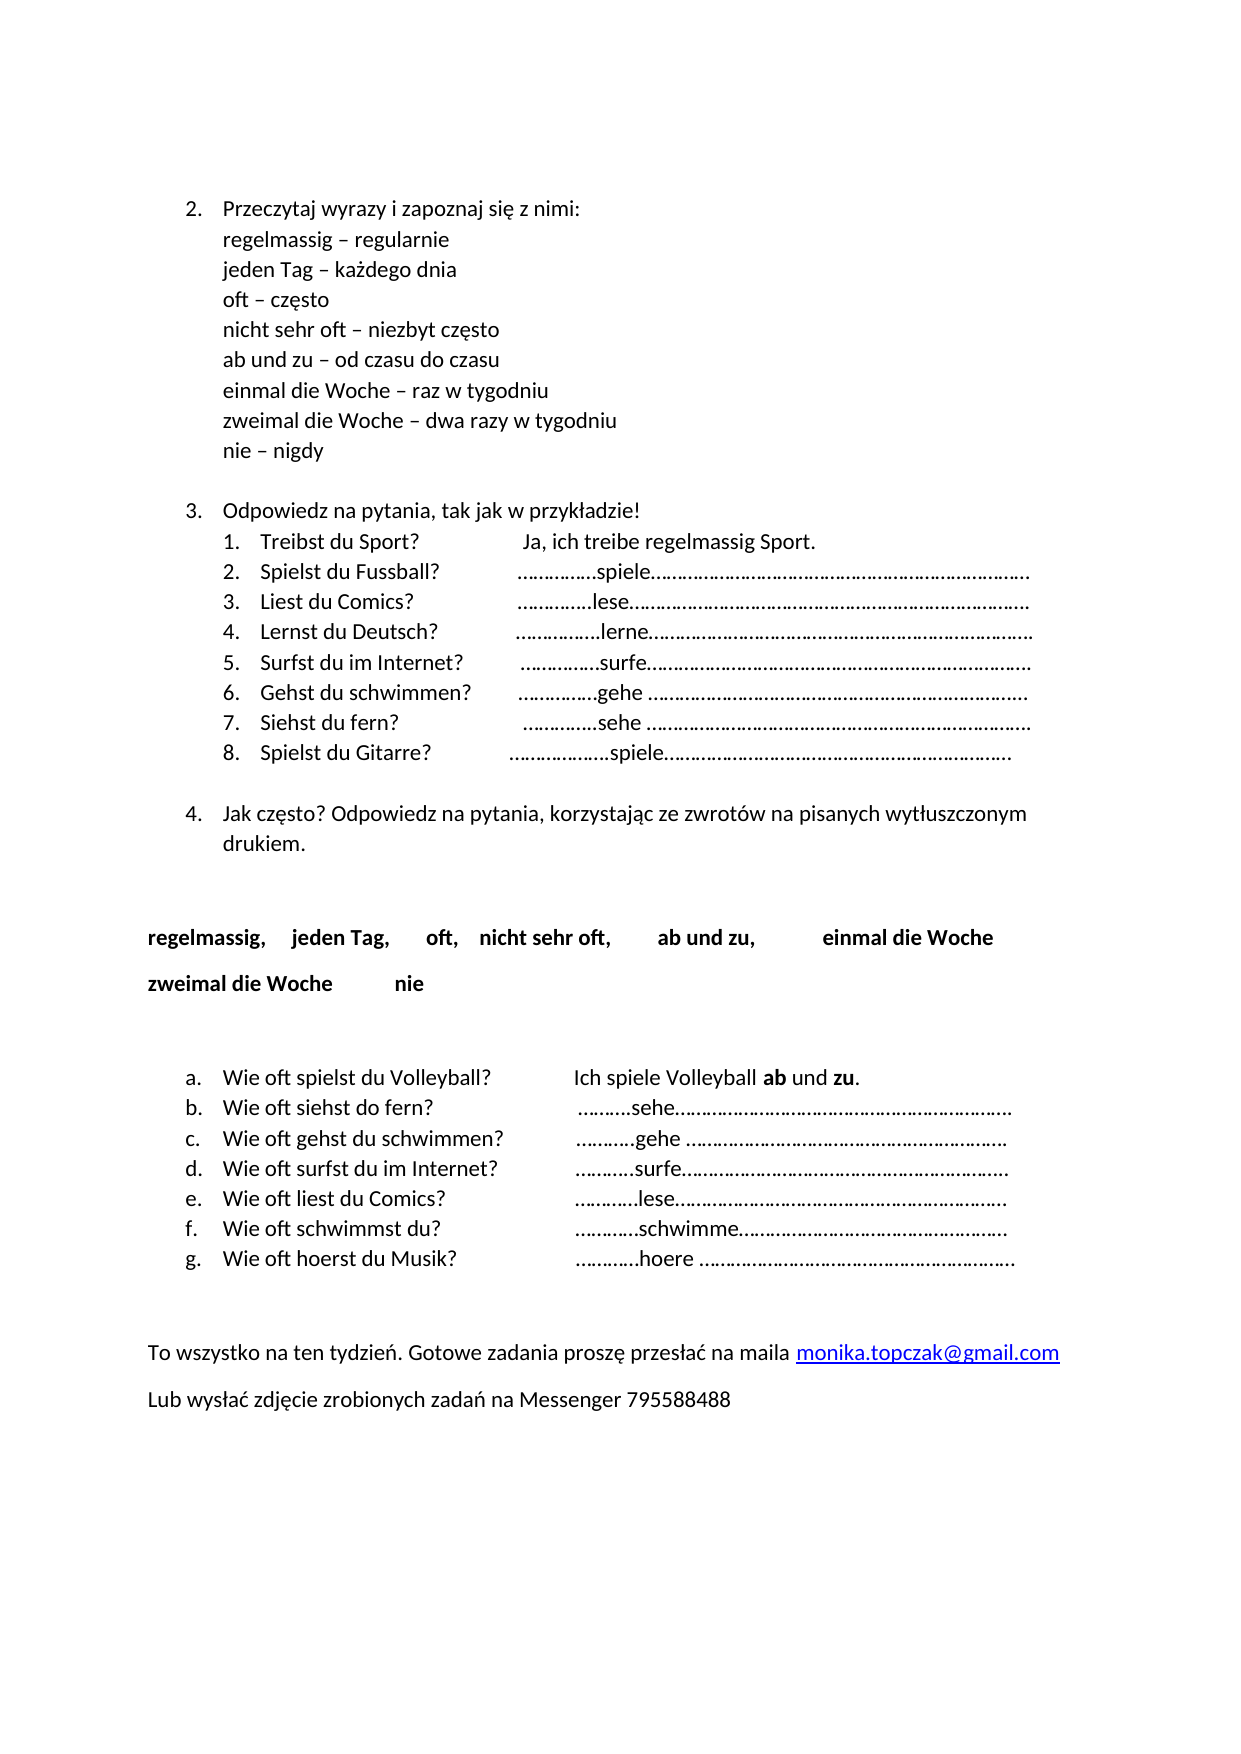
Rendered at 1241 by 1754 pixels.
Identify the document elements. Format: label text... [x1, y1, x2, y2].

text Lub wysłać zdjęcie zrobionych zadań na Messenger 795588488 [148, 1385, 1093, 1413]
list Siehst du fern? …………..sehe ………………………………………………………………. [223, 708, 1093, 736]
list Treibst du Sport? Ja, ich treibe regelmassig Sport. [223, 527, 1093, 555]
list Lernst du Deutsch? …………….lerne………………………………………………………………. [223, 617, 1093, 645]
list nie – nigdy [223, 436, 1093, 464]
list Spielst du Fussball? ……………spiele……………………………………………………………… [223, 557, 1093, 585]
list Liest du Comics? …………..lese…………………………………………………………………. [223, 587, 1093, 615]
list Wie oft hoerst du Musik? …………hoere …………………………………………………… [185, 1244, 1093, 1272]
list Spielst du Gitarre? ……………….spiele………………………………………………………… [223, 738, 1093, 766]
list jeden Tag – każdego dnia [223, 255, 1093, 283]
list ab und zu – od czasu do czasu [223, 346, 1093, 373]
list regelmassig – regularnie [223, 225, 1093, 253]
list oft – często [223, 285, 1093, 313]
list Przeczytaj wyrazy i zapoznaj się z nimi: [185, 194, 1093, 222]
list einmal die Woche – raz w tygodniu [223, 376, 1093, 404]
list Wie oft spielst du Volleyball? Ich spiele Volleyball ab und zu. [185, 1063, 1093, 1091]
list nicht sehr oft – niezbyt często [223, 315, 1093, 343]
list Wie oft siehst do fern? ……….sehe………………………………………………………. [185, 1093, 1093, 1121]
list Wie oft gehst du schwimmen? ………..gehe ……………………………………………………. [185, 1124, 1093, 1152]
list Gehst du schwimmen? ……………gehe ……………………………………………………………... [223, 678, 1093, 706]
list Wie oft surfst du im Internet? ………..surfe…………………………………………………….. [185, 1154, 1093, 1182]
list Wie oft schwimmst du? …………schwimme…………………………………………… [185, 1214, 1093, 1242]
text regelmassig, jeden Tag, oft, nicht sehr oft, ab und zu, einmal die Woche [148, 923, 1093, 951]
text To wszystko na ten tydzień. Gotowe zadania proszę przesłać na maila monika.topczak@gmail.com [148, 1338, 1093, 1366]
list Jak często? Odpowiedz na pytania, korzystając ze zwrotów na pisanych wytłuszczonym drukiem. [185, 799, 1093, 857]
text zweimal die Woche nie [148, 969, 1093, 997]
list Odpowiedz na pytania, tak jak w przykładzie! [185, 497, 1093, 524]
list Wie oft liest du Comics? …………lese……………………………………………………… [185, 1184, 1093, 1212]
list zweimal die Woche – dwa razy w tygodniu [223, 406, 1093, 434]
list Surfst du im Internet? ……………surfe………………………………………………………………. [223, 648, 1093, 676]
